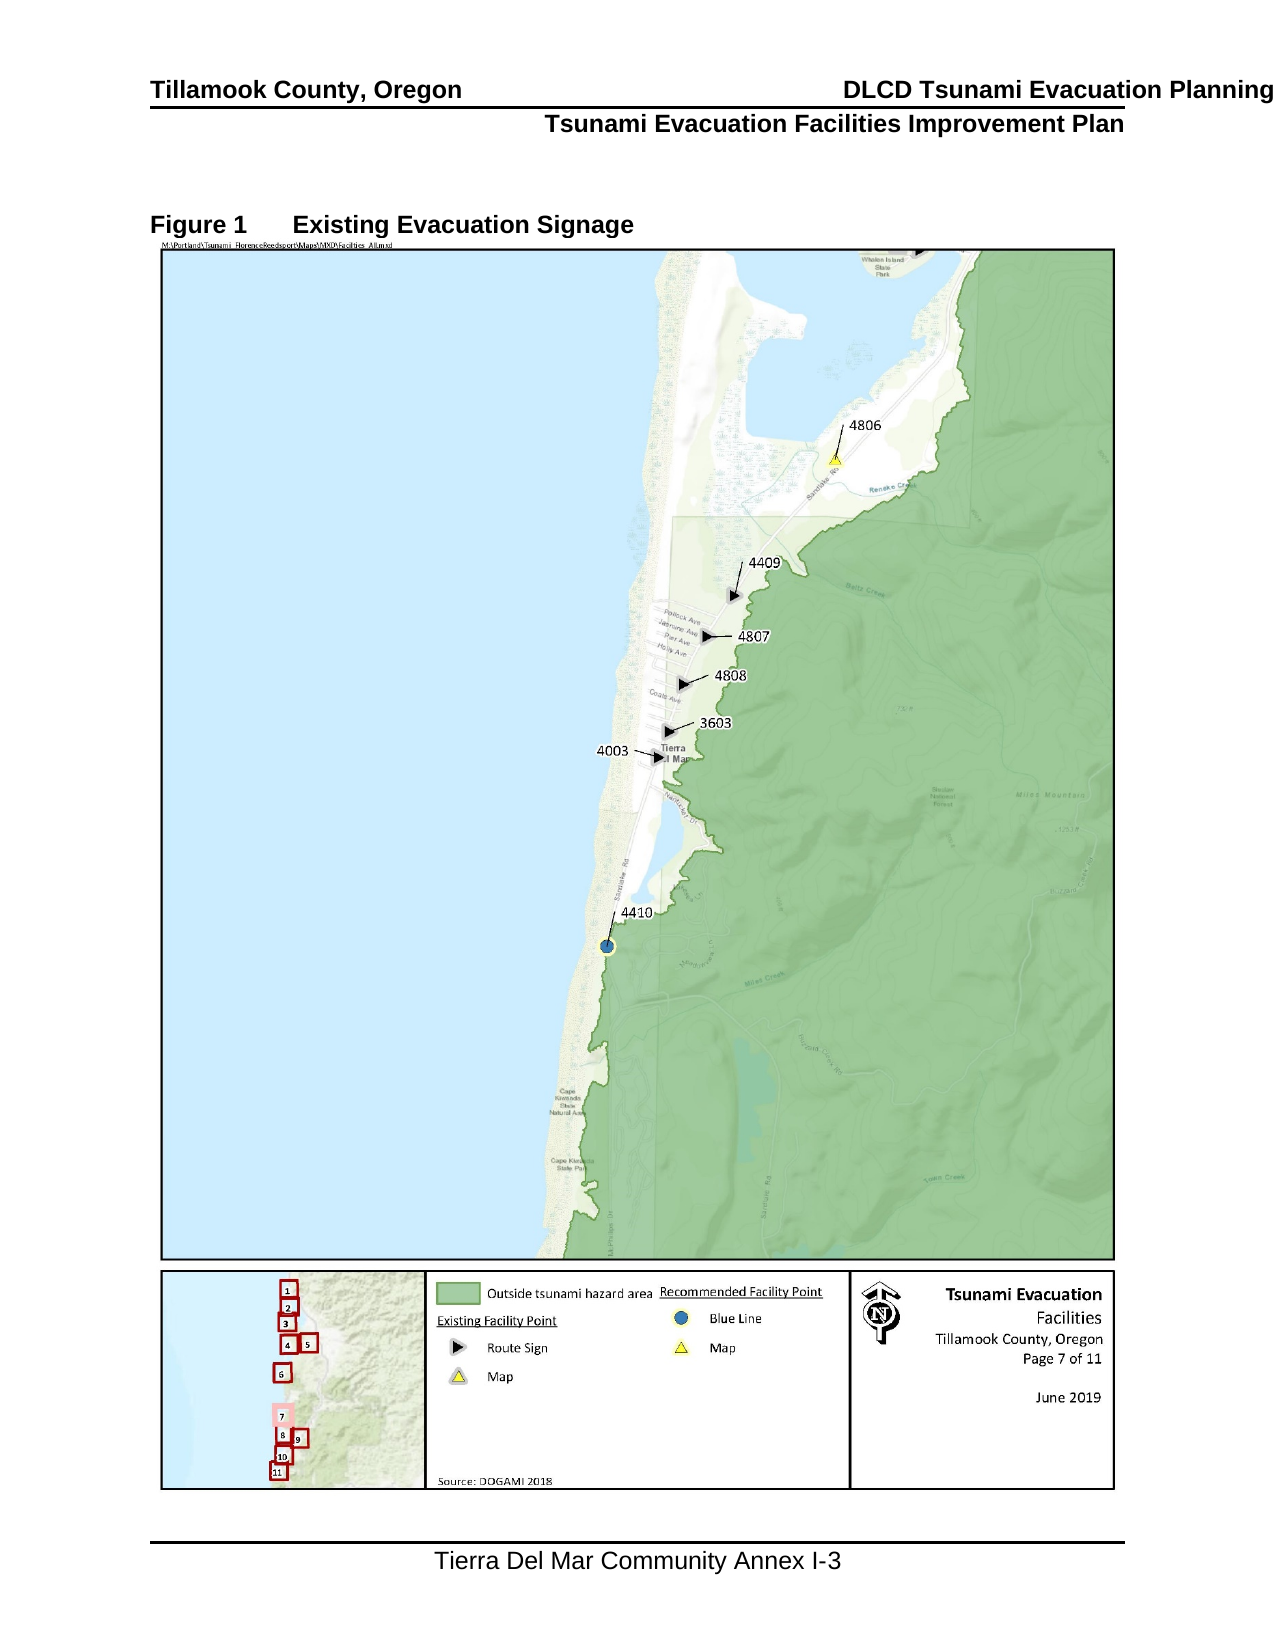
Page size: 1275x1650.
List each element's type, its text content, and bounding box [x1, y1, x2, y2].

list Figure 1 Existing Evacuation Signage [150, 210, 1125, 238]
picture [150, 238, 1125, 1500]
